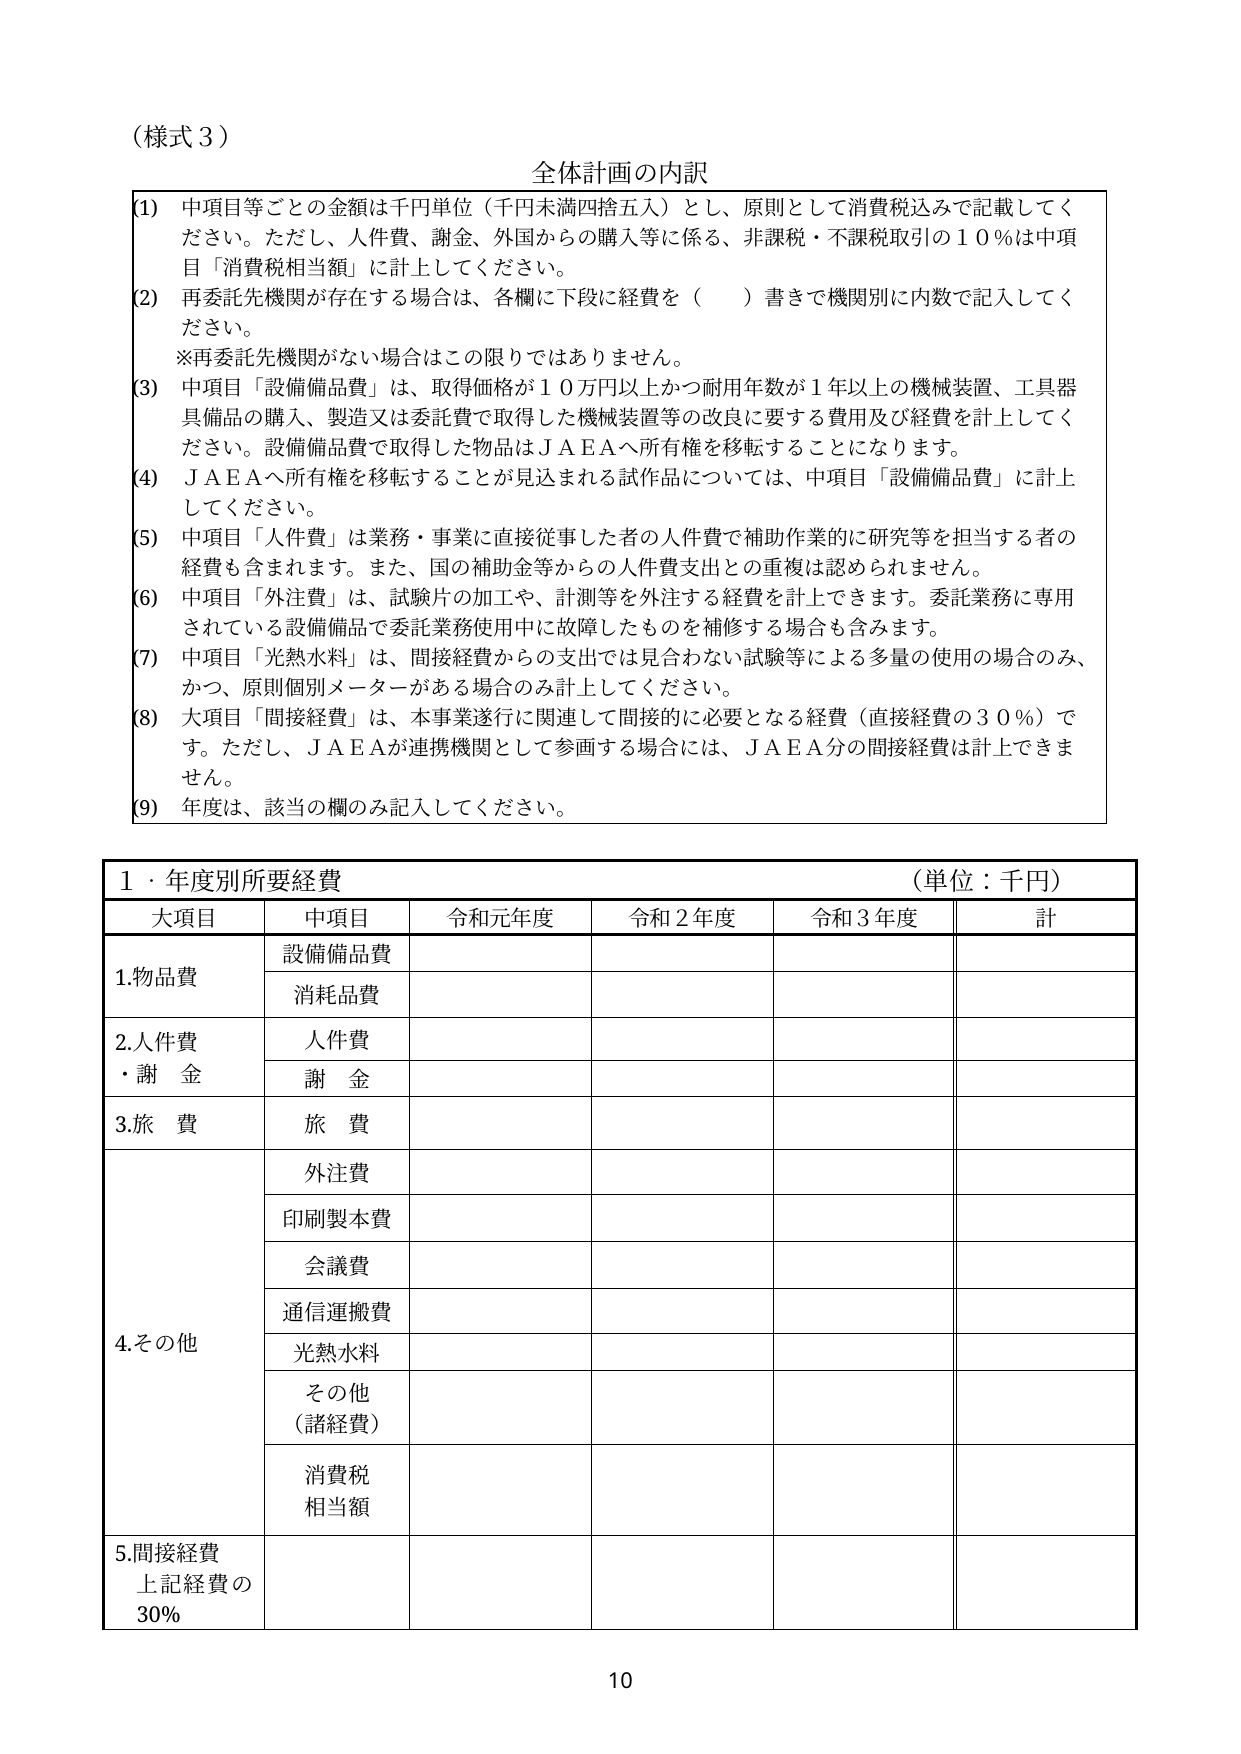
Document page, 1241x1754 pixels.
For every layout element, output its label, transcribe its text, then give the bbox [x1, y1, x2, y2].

table_cell 大項目 [105, 901, 264, 932]
table_cell [592, 1018, 773, 1059]
table_cell [410, 972, 591, 1017]
table_cell 令和３年度 [774, 901, 953, 932]
table_cell 5.間接経費 上記経費の30% [105, 1536, 264, 1628]
table_cell [957, 1097, 1135, 1149]
table_cell [957, 936, 1135, 971]
table_cell [592, 1150, 773, 1194]
table_cell [592, 1371, 773, 1444]
table_cell [957, 1371, 1135, 1444]
table_cell 旅 費 [265, 1097, 409, 1149]
table_header １．年度別所要経費 （単位：千円） [105, 862, 1135, 898]
table_cell [410, 1371, 591, 1444]
table_cell [774, 1195, 953, 1241]
table_cell [592, 1195, 773, 1241]
table_cell [592, 1289, 773, 1333]
table_cell [410, 1061, 591, 1096]
table_cell 2.人件費 ・謝 金 [105, 1018, 264, 1096]
table_cell [410, 1018, 591, 1059]
table_cell 通信運搬費 [265, 1289, 409, 1333]
table_cell [957, 1061, 1135, 1096]
table_cell [774, 1445, 953, 1535]
table_cell [410, 1334, 591, 1370]
table_cell [774, 1289, 953, 1333]
table_cell [592, 972, 773, 1017]
table_cell 外注費 [265, 1150, 409, 1194]
table_cell 計 [957, 901, 1135, 932]
table_cell [592, 1536, 773, 1628]
table_cell [410, 1242, 591, 1288]
table_cell 設備備品費 [265, 936, 409, 971]
table_cell [410, 1445, 591, 1535]
table_cell [957, 1334, 1135, 1370]
table_cell [957, 1242, 1135, 1288]
table_cell 中項目 [265, 901, 409, 932]
table_cell [410, 1097, 591, 1149]
table_cell 印刷製本費 [265, 1195, 409, 1241]
table_cell [774, 972, 953, 1017]
table_cell [774, 1242, 953, 1288]
table_cell [957, 1445, 1135, 1535]
table_cell 人件費 [265, 1018, 409, 1059]
table_cell [957, 1018, 1135, 1059]
table_cell 光熱水料 [265, 1334, 409, 1370]
text 全体計画の内訳 [118, 154, 1122, 190]
table_cell [410, 1289, 591, 1333]
table_cell 謝 金 [265, 1061, 409, 1096]
table_cell [774, 1061, 953, 1096]
table_cell 消耗品費 [265, 972, 409, 1017]
table_cell [957, 1536, 1135, 1628]
table_cell [265, 1536, 409, 1628]
table_cell [774, 936, 953, 971]
table_cell [957, 1195, 1135, 1241]
subtitle （様式３） [118, 118, 1122, 154]
table_cell [592, 1445, 773, 1535]
table_cell [410, 1536, 591, 1628]
table_cell [774, 1334, 953, 1370]
table_cell [957, 972, 1135, 1017]
table_cell [410, 936, 591, 971]
table_cell [774, 1097, 953, 1149]
table_cell [410, 1150, 591, 1194]
table_cell [592, 1061, 773, 1096]
table_cell [592, 1242, 773, 1288]
table_cell [774, 1371, 953, 1444]
table_cell 消費税 相当額 [265, 1445, 409, 1535]
table_cell [410, 1195, 591, 1241]
table_cell 令和元年度 [410, 901, 591, 932]
table_cell 1.物品費 [105, 936, 264, 1017]
table_cell [592, 1097, 773, 1149]
table_cell [592, 936, 773, 971]
table_cell 3.旅 費 [105, 1097, 264, 1149]
table_cell [774, 1018, 953, 1059]
table_cell 令和２年度 [592, 901, 773, 932]
table_cell 会議費 [265, 1242, 409, 1288]
table_cell その他 （諸経費） [265, 1371, 409, 1444]
table_cell 4.その他 [105, 1150, 264, 1535]
table_cell [957, 1289, 1135, 1333]
table_cell [592, 1334, 773, 1370]
table_cell [774, 1536, 953, 1628]
table_cell [774, 1150, 953, 1194]
table_cell [957, 1150, 1135, 1194]
